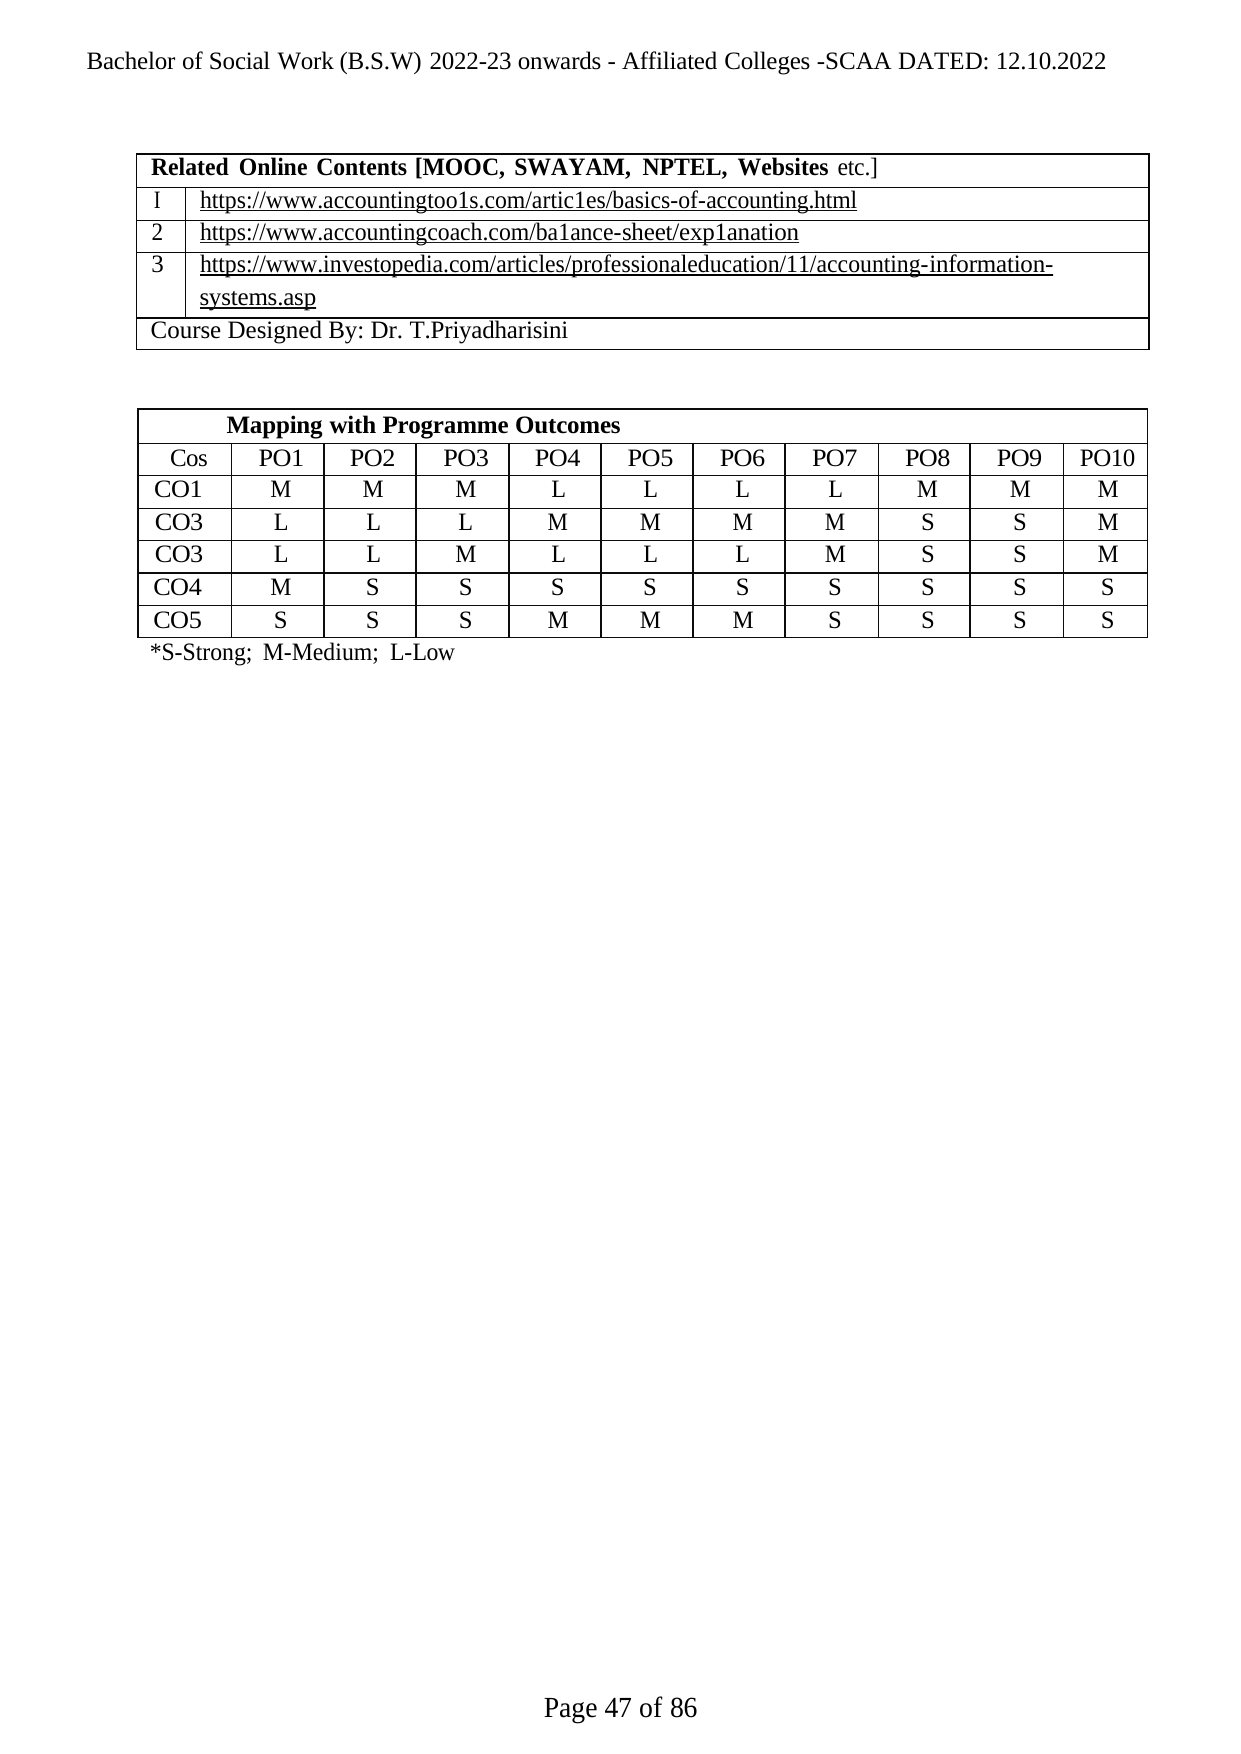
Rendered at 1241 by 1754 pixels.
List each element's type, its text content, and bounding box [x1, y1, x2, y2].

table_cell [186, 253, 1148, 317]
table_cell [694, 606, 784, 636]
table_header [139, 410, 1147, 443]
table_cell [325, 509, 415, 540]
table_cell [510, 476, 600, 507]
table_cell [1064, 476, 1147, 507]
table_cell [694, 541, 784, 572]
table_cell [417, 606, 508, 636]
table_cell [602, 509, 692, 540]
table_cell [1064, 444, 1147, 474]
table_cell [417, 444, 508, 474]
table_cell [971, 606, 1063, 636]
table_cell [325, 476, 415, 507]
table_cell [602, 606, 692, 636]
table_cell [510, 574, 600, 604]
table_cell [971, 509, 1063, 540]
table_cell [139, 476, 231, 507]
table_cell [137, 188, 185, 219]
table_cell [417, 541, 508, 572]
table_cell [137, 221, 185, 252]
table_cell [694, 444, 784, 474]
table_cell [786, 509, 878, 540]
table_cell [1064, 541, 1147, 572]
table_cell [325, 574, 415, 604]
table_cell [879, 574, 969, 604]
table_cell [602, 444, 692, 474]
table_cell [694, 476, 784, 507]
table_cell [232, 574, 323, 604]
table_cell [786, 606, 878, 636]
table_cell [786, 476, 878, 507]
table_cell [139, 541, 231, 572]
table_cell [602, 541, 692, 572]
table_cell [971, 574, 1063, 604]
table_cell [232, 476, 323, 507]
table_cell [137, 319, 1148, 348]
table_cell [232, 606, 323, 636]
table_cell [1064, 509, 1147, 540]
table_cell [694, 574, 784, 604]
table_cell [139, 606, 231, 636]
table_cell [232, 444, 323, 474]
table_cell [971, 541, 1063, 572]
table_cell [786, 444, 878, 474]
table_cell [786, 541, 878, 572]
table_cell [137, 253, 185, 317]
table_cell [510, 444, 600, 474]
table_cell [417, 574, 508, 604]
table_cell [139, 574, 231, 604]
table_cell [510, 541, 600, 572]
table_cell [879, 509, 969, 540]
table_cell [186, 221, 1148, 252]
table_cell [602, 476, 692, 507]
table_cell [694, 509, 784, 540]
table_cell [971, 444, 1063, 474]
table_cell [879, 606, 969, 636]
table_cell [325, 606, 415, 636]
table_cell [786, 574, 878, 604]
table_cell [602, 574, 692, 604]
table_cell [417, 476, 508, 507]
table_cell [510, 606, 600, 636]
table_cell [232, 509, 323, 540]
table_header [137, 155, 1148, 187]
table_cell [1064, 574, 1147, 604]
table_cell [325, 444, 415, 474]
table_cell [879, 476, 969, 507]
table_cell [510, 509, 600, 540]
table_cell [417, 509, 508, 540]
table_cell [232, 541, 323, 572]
text *S-Strong; M-Medium; L-Low [149, 638, 1240, 666]
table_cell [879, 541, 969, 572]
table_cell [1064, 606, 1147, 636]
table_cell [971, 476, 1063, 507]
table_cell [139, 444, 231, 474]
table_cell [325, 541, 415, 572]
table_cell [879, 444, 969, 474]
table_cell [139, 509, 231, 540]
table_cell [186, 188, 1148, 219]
